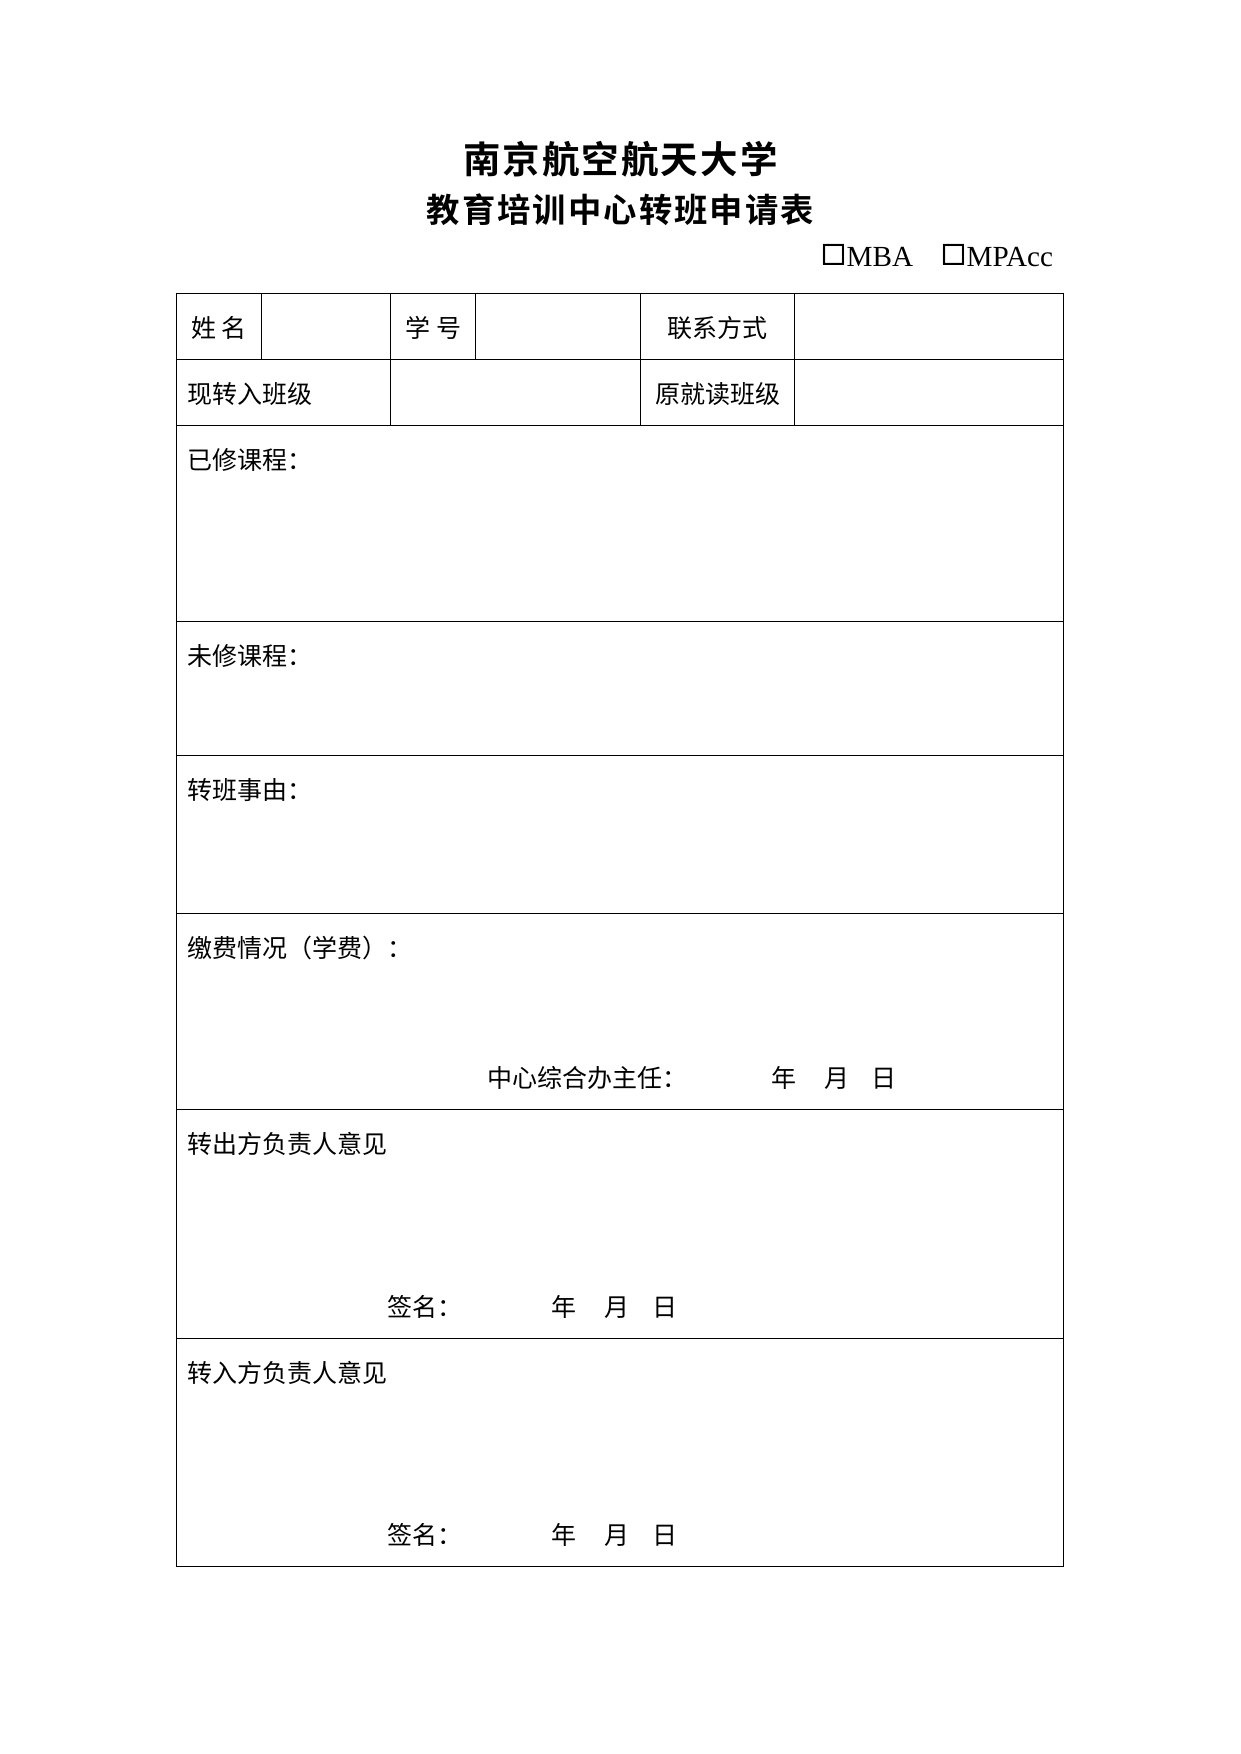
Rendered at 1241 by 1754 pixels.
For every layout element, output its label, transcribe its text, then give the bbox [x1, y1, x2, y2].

table_header [795, 294, 1063, 359]
table_cell 缴费情况（学费）： 中心综合办主任： 年 月 日 [177, 914, 1063, 1109]
table_header 学 号 [391, 294, 475, 359]
table_cell 转班事由： [177, 756, 1063, 913]
table_header 姓 名 [177, 294, 261, 359]
text MBA MPAcc [187, 232, 1053, 272]
table_cell 已修课程： [177, 426, 1063, 621]
table_header [262, 294, 390, 359]
table_cell 未修课程： [177, 622, 1063, 755]
table_cell [795, 360, 1063, 425]
table_cell 原就读班级 [641, 360, 794, 425]
table_cell [391, 360, 640, 425]
text 南京航空航天大学 [187, 129, 1053, 184]
table_cell 转入方负责人意见 签名： 年 月 日 [177, 1339, 1063, 1566]
table_header 联系方式 [641, 294, 794, 359]
table_cell 现转入班级 [177, 360, 390, 425]
text 教育培训中心转班申请表 [187, 184, 1053, 232]
table_cell 转出方负责人意见 签名： 年 月 日 [177, 1110, 1063, 1338]
table_header [476, 294, 640, 359]
